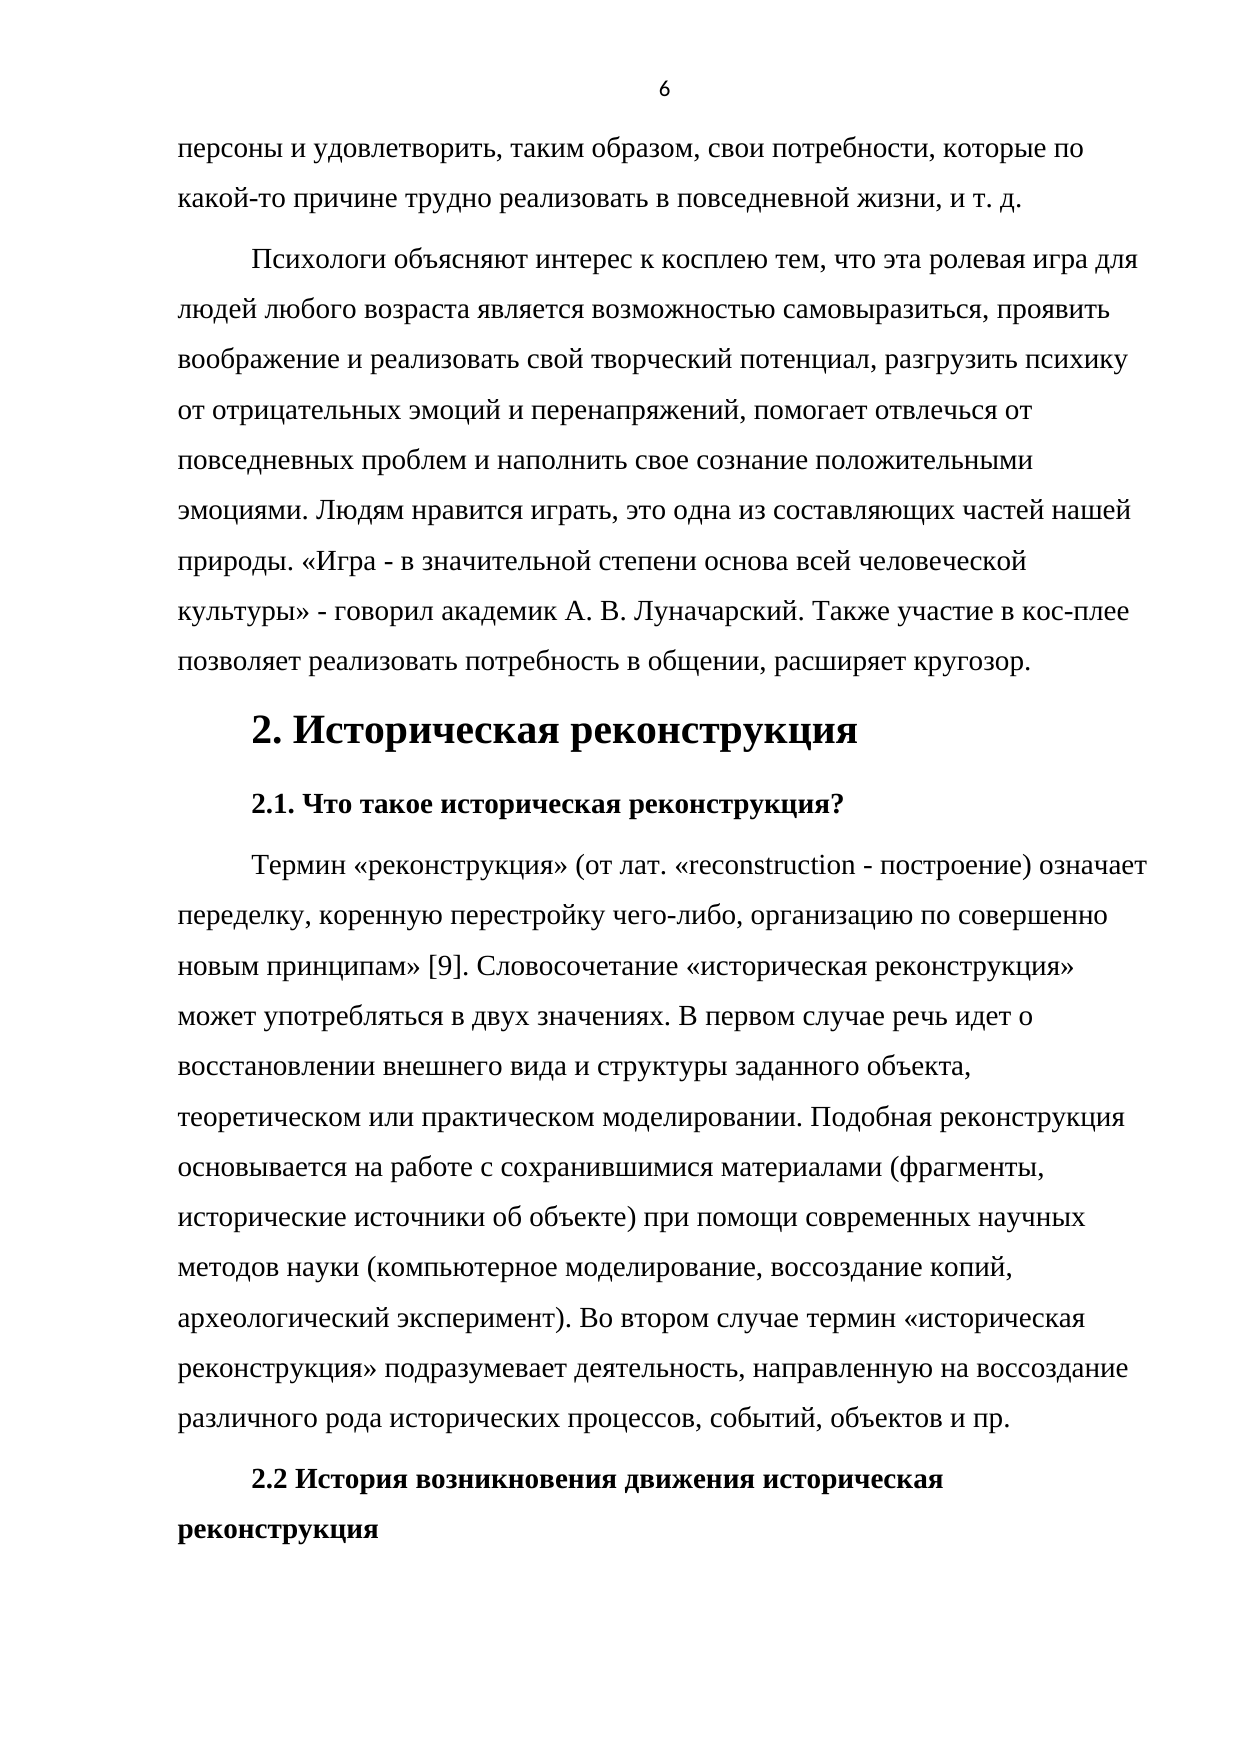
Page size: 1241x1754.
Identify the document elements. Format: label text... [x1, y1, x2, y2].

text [177, 130, 1152, 214]
text 2.2 История возникновения движения историческая реконструкция [177, 1461, 1152, 1545]
text Психологи объясняют интерес к косплею тем, что эта ролевая игра для людей любого возраста является возможностью самовыразиться, проявить воображение и реализовать свой творческий потенциал, разгрузить психику от отрицательных эмоций и перенапряжений, помогает отвлечься от повседневных проблем и наполнить свое сознание положительными эмоциями. Людям нравится играть, это одна из составляющих частей нашей природы. «Игра - в значительной степени основа всей человеческой культуры» - говорил академик А. В. Луначарский. Также участие в кос-плее позволяет реализовать потребность в общении, расширяет кругозор. [177, 241, 1152, 677]
text 2. Историческая реконструкция [177, 704, 1152, 752]
text Термин «реконструкция» (от лат. «reconstruction - построение) означает переделку, коренную перестройку чего-либо, организацию по совершенно новым принципам» [9]. Словосочетание «историческая реконструкция» может употребляться в двух значениях. В первом случае речь идет о восстановлении внешнего вида и структуры заданного объекта, теоретическом или практическом моделировании. Подобная реконструкция основывается на работе с сохранившимися материалами (фрагменты, исторические источники об объекте) при помощи современных научных методов науки (компьютерное моделирование, воссоздание копий, археологический эксперимент). Во втором случае термин «историческая реконструкция» подразумевает деятельность, направленную на воссоздание различного рода исторических процессов, событий, объектов и пр. [177, 847, 1152, 1434]
text 2.1. Что такое историческая реконструкция? [177, 786, 1152, 820]
